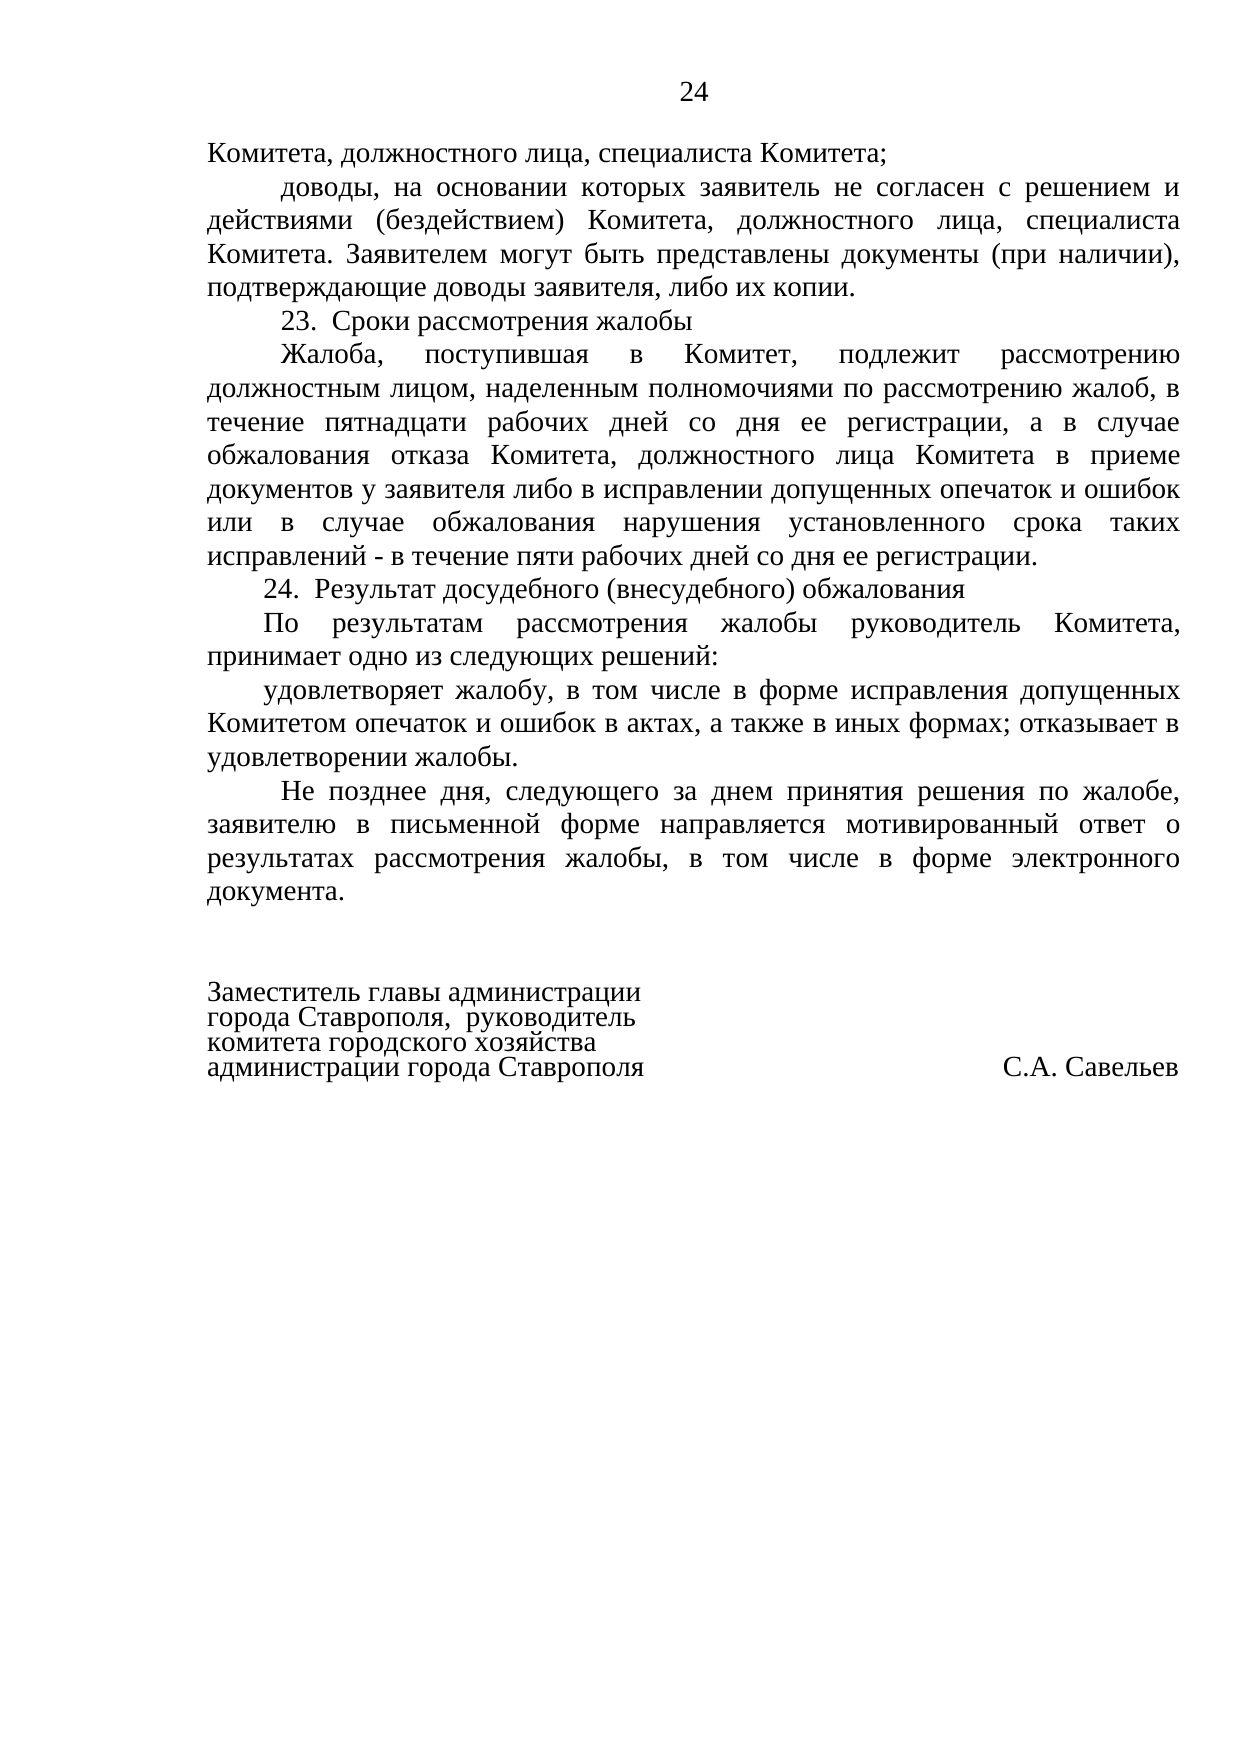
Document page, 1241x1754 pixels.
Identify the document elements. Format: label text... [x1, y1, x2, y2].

text удовлетворяет жалобу, в том числе в форме исправления допущенных Комитетом опечаток и ошибок в актах, а также в иных формах; отказывает в удовлетворении жалобы. [207, 672, 1181, 773]
text 24. Результат досудебного (внесудебного) обжалования [207, 571, 1181, 605]
text города Ставрополя, руководитель [207, 1007, 1181, 1032]
text доводы, на основании которых заявитель не согласен с решением и действиями (бездействием) Комитета, должностного лица, специалиста Комитета. Заявителем могут быть представлены документы (при наличии), подтверждающие доводы заявителя, либо их копии. [207, 169, 1181, 303]
text комитета городского хозяйства [207, 1032, 1181, 1057]
text Заместитель главы администрации [207, 982, 1181, 1007]
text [207, 135, 1181, 169]
text По результатам рассмотрения жалобы руководитель Комитета, принимает одно из следующих решений: [207, 605, 1181, 672]
text Не позднее дня, следующего за днем принятия решения по жалобе, заявителю в письменной форме направляется мотивированный ответ о результатах рассмотрения жалобы, в том числе в форме электронного документа. [207, 773, 1181, 907]
text 23. Сроки рассмотрения жалобы [207, 303, 1181, 337]
text администрации города Ставрополя С.А. Савельев [207, 1057, 1181, 1082]
text Жалоба, поступившая в Комитет, подлежит рассмотрению должностным лицом, наделенным полномочиями по рассмотрению жалоб, в течение пятнадцати рабочих дней со дня ее регистрации, а в случае обжалования отказа Комитета, должностного лица Комитета в приеме документов у заявителя либо в исправлении допущенных опечаток и ошибок или в случае обжалования нарушения установленного срока таких исправлений - в течение пяти рабочих дней со дня ее регистрации. [207, 337, 1181, 571]
